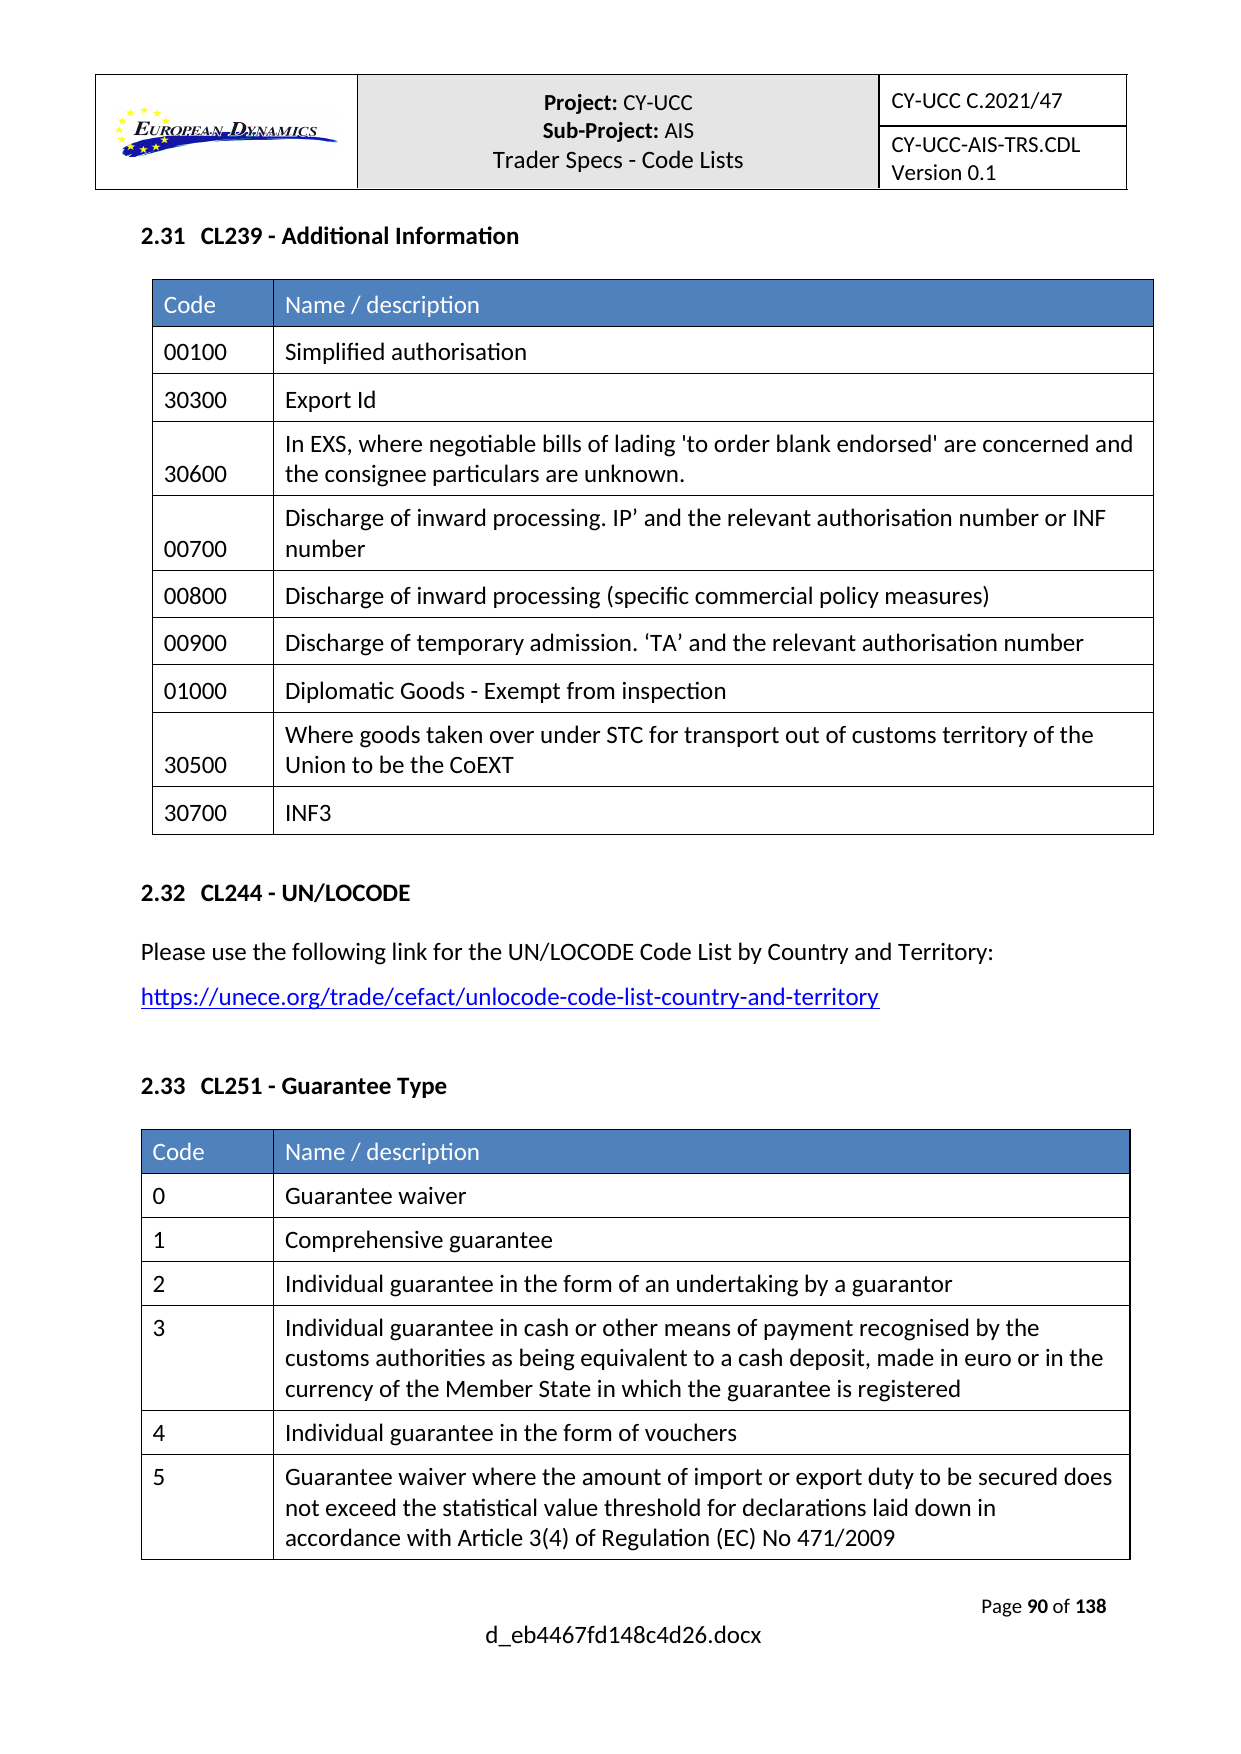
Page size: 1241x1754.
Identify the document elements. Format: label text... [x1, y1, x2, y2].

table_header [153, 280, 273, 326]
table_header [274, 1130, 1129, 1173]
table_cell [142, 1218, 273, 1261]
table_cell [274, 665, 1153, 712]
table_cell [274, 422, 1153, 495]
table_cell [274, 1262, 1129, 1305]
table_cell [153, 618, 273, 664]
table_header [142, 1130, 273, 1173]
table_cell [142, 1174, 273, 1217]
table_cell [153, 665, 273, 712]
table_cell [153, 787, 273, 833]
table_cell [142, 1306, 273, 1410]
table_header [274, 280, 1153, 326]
subtitle CL239 - Additional Information [141, 221, 1106, 251]
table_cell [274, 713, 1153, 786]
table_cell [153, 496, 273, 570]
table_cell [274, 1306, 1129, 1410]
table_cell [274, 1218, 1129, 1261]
text Please use the following link for the UN/LOCODE Code List by Country and Territory: [141, 936, 1106, 966]
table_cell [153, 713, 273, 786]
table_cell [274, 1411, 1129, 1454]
subtitle CL244 - UN/LOCODE [141, 878, 1106, 908]
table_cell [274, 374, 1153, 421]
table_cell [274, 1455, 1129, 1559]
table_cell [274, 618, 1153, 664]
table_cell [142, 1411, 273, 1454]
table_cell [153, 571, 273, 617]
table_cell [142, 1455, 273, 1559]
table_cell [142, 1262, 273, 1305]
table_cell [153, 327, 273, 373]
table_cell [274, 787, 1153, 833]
subtitle CL251 - Guarantee Type [141, 1070, 1106, 1101]
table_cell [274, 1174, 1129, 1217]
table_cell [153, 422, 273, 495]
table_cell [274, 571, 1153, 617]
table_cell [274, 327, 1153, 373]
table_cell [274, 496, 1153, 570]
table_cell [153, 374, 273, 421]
text https://unece.org/trade/cefact/unlocode-code-list-country-and-territory [141, 982, 1106, 1012]
